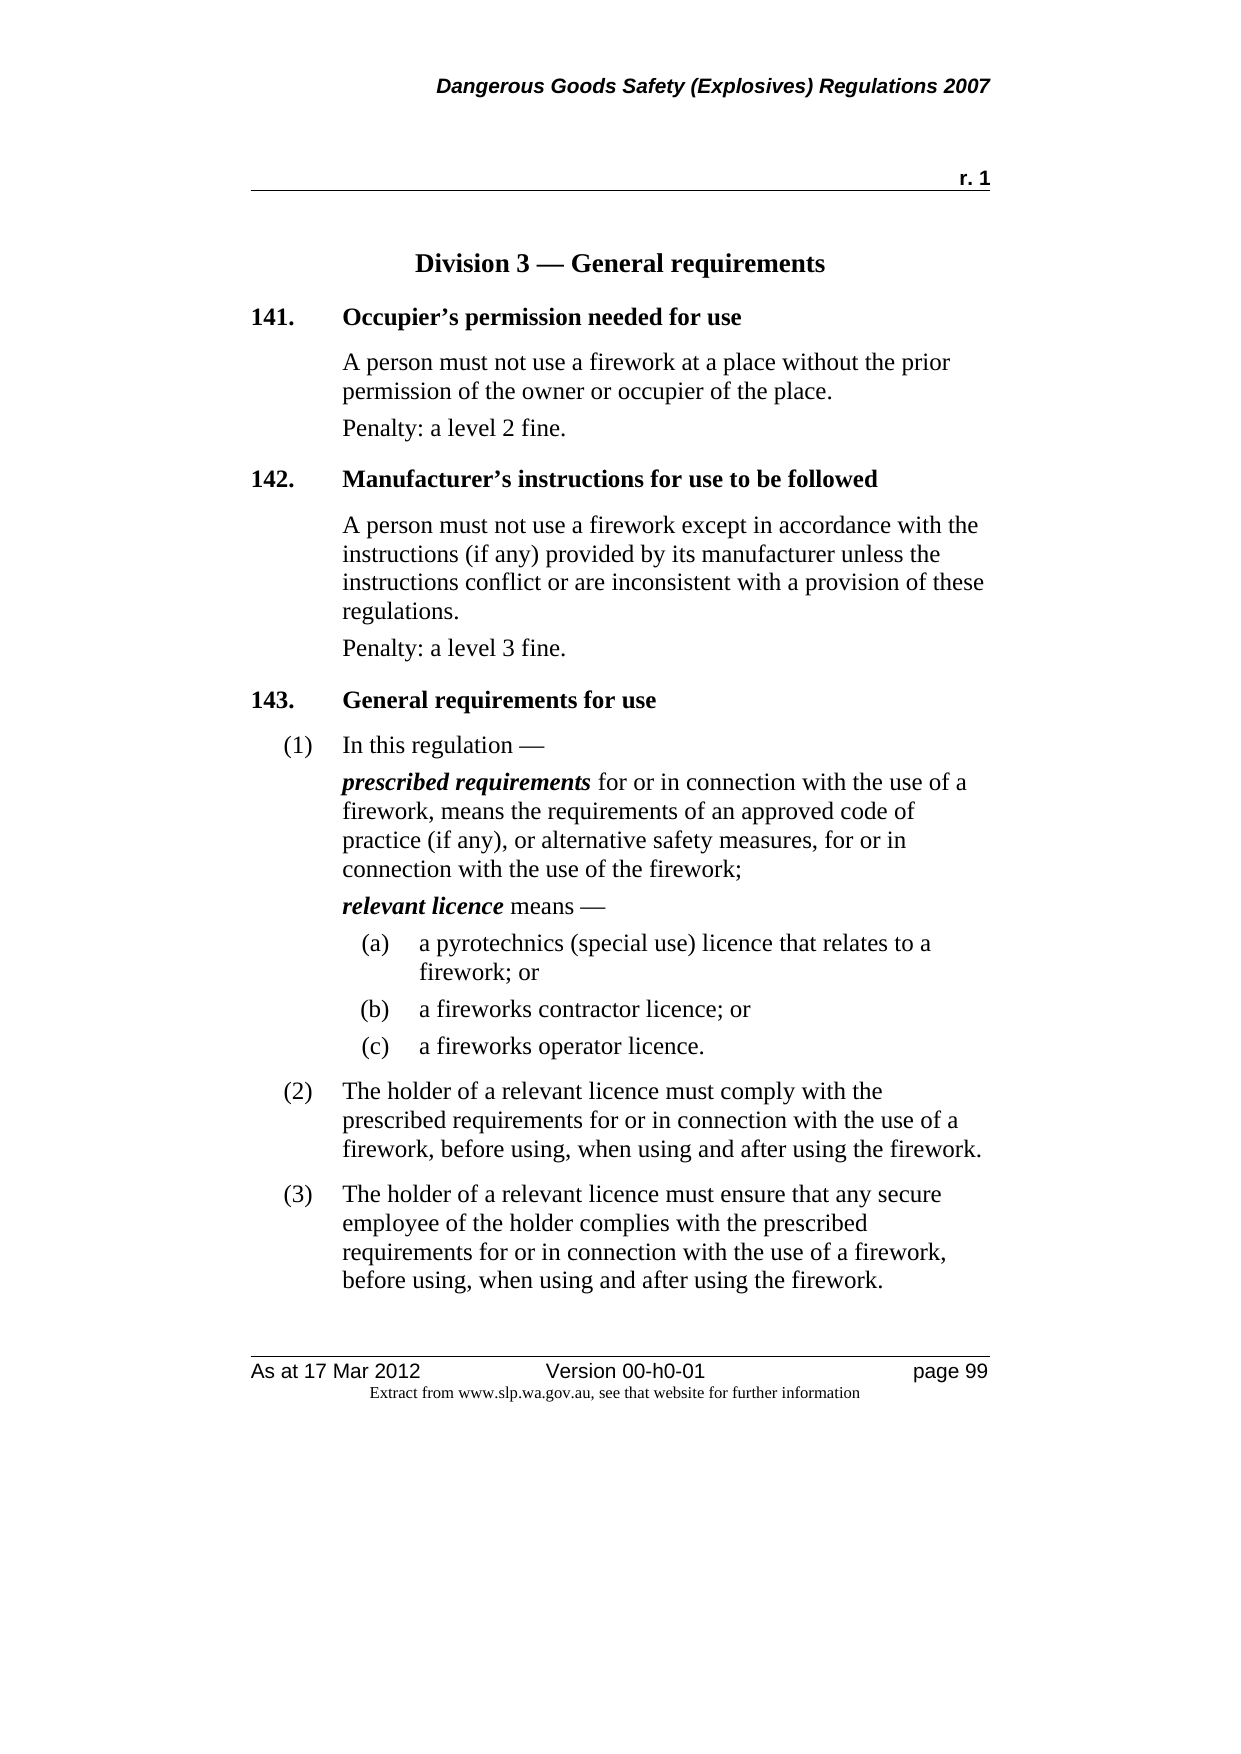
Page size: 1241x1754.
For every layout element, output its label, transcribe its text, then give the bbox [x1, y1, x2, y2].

subtitle 142. Manufacturer’s instructions for use to be followed [251, 464, 990, 493]
text (b) a fireworks contractor licence; or [251, 994, 990, 1022]
text A person must not use a firework at a place without the prior permission of the owner or occupier of the place. [251, 347, 990, 404]
subtitle 143. General requirements for use [251, 685, 990, 714]
subtitle 141. Occupier’s permission needed for use [251, 302, 990, 330]
text A person must not use a firework except in accordance with the instructions (if any) provided by its manufacturer unless the instructions conflict or are inconsistent with a provision of these regulations. [251, 510, 990, 625]
subtitle Division 3 — General requirements [251, 247, 990, 279]
text relevant licence means — [251, 891, 990, 919]
text (3) The holder of a relevant licence must ensure that any secure employee of the holder complies with the prescribed requirements for or in connection with the use of a firework, before using, when using and after using the firework. [251, 1179, 990, 1294]
text (c) a fireworks operator licence. [251, 1031, 990, 1059]
text Penalty: a level 3 fine. [251, 633, 990, 662]
text (1) In this regulation — [251, 730, 990, 759]
text prescribed requirements for or in connection with the use of a firework, means the requirements of an approved code of practice (if any), or alternative safety measures, for or in connection with the use of the firework; [251, 767, 990, 882]
text (2) The holder of a relevant licence must comply with the prescribed requirements for or in connection with the use of a firework, before using, when using and after using the firework. [251, 1076, 990, 1162]
text Penalty: a level 2 fine. [251, 413, 990, 442]
text (a) a pyrotechnics (special use) licence that relates to a firework; or [251, 928, 990, 985]
